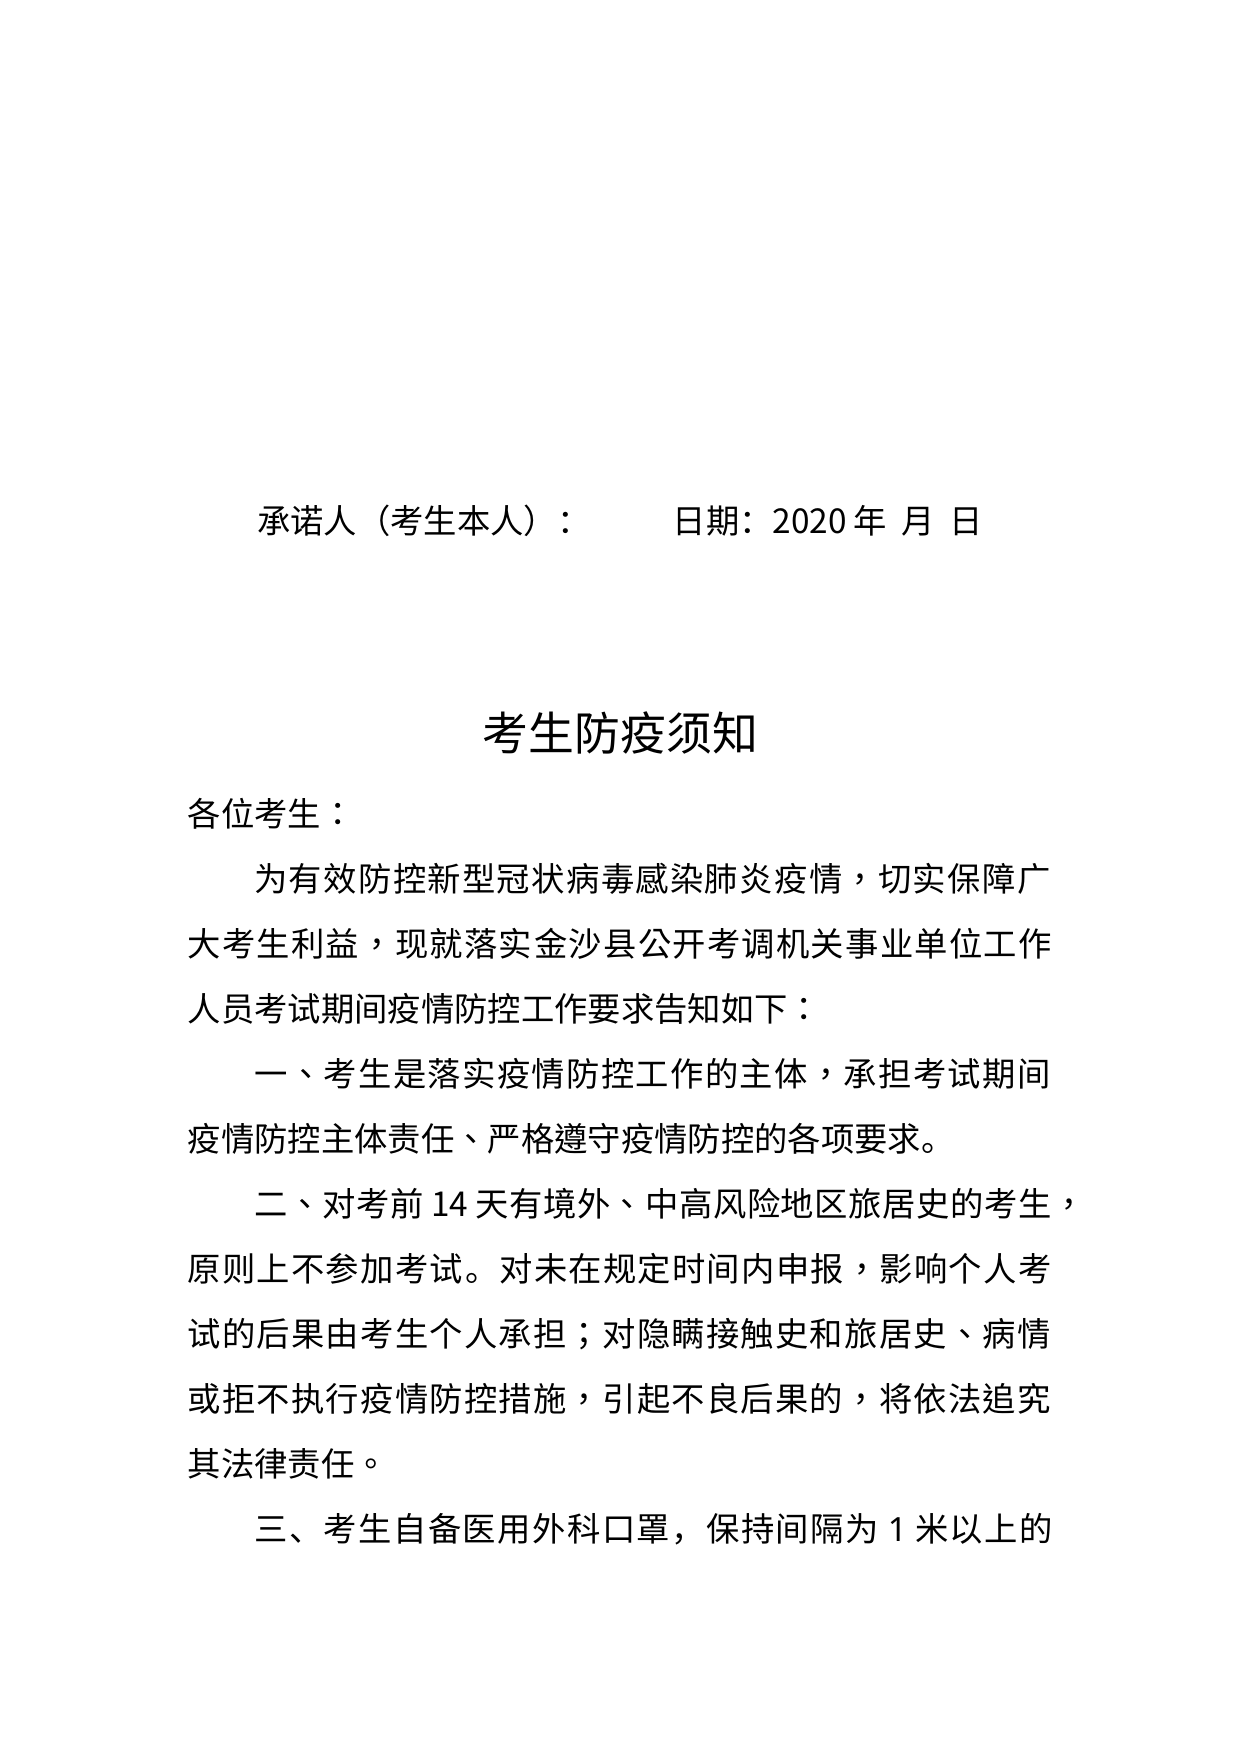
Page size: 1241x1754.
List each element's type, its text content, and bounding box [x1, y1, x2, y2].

text 考生防疫须知 [187, 682, 1053, 779]
text 承诺人（考生本人）： 日期：2020年 月 日 [187, 487, 1053, 552]
text 二、对考前14天有境外、中高风险地区旅居史的考生，原则上不参加考试。对未在规定时间内申报，影响个人考试的后果由考生个人承担；对隐瞒接触史和旅居史、病情或拒不执行疫情防控措施，引起不良后果的，将依法追究其法律责任。 [187, 1169, 1053, 1494]
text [187, 1494, 1053, 1559]
text 各位考生： [187, 779, 1053, 844]
text 一、考生是落实疫情防控工作的主体，承担考试期间疫情防控主体责任、严格遵守疫情防控的各项要求。 [187, 1039, 1053, 1169]
text 为有效防控新型冠状病毒感染肺炎疫情，切实保障广大考生利益，现就落实金沙县公开考调机关事业单位工作人员考试期间疫情防控工作要求告知如下： [187, 844, 1053, 1039]
